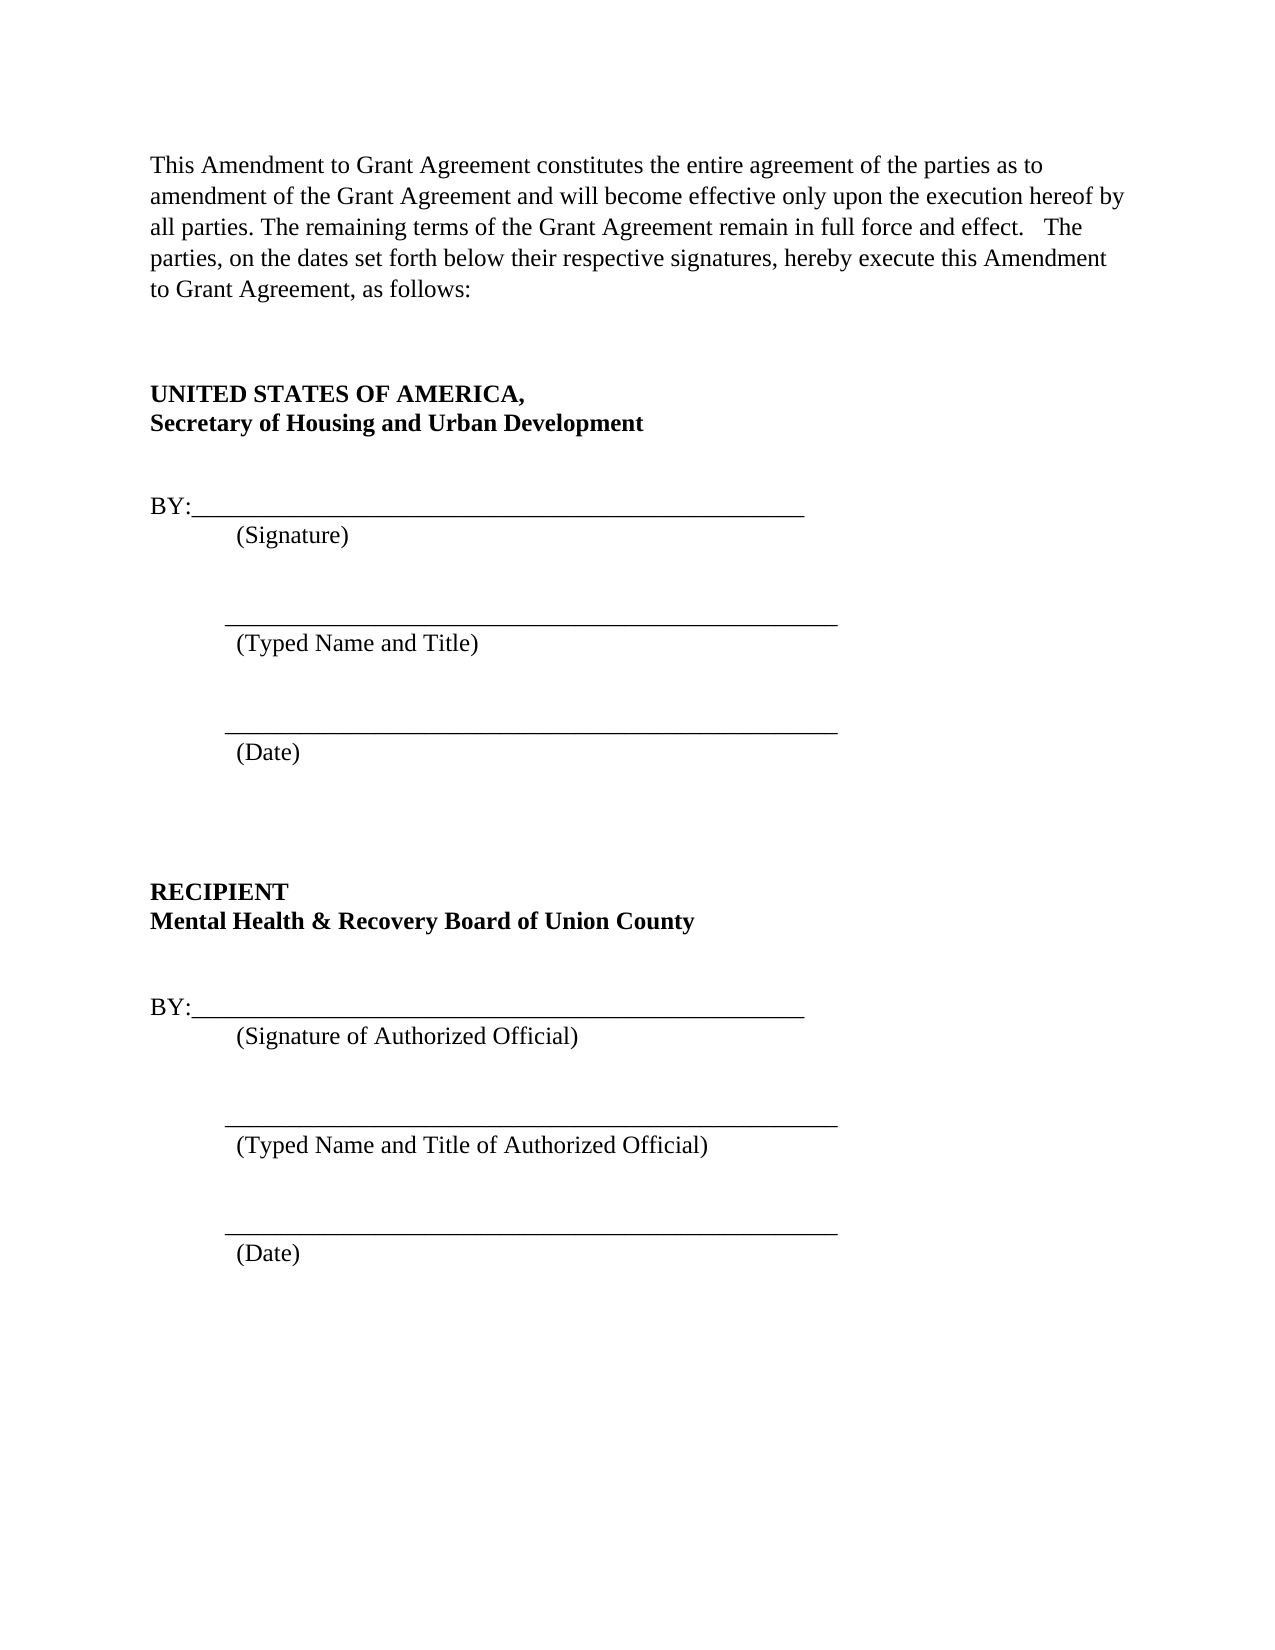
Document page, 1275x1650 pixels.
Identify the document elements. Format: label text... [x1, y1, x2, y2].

text (Signature) [150, 520, 1125, 549]
text _________________________________________________ [150, 1101, 1125, 1130]
text This Amendment to Grant Agreement constitutes the entire agreement of the parties as to amendment of the Grant Agreement and will become effective only upon the execution hereof by all parties. The remaining terms of the Grant Agreement remain in full force and effect. The parties, on the dates set forth below their respective signatures, hereby execute this Amendment to Grant Agreement, as follows: [150, 150, 1125, 303]
text RECIPIENT [150, 877, 1125, 906]
text Mental Health & Recovery Board of Union County [150, 906, 1125, 935]
text BY:_________________________________________________ [150, 992, 1125, 1021]
text (Signature of Authorized Official) [150, 1021, 1125, 1050]
text _________________________________________________ [150, 600, 1125, 628]
text UNITED STATES OF AMERICA, [150, 379, 1125, 408]
text (Date) [150, 1238, 1125, 1267]
text _________________________________________________ [150, 708, 1125, 737]
text (Typed Name and Title of Authorized Official) [150, 1130, 1125, 1158]
text (Typed Name and Title) [150, 628, 1125, 657]
text Secretary of Housing and Urban Development [150, 408, 1125, 437]
text (Date) [150, 737, 1125, 766]
text BY:_________________________________________________ [150, 491, 1125, 520]
text _________________________________________________ [150, 1209, 1125, 1238]
